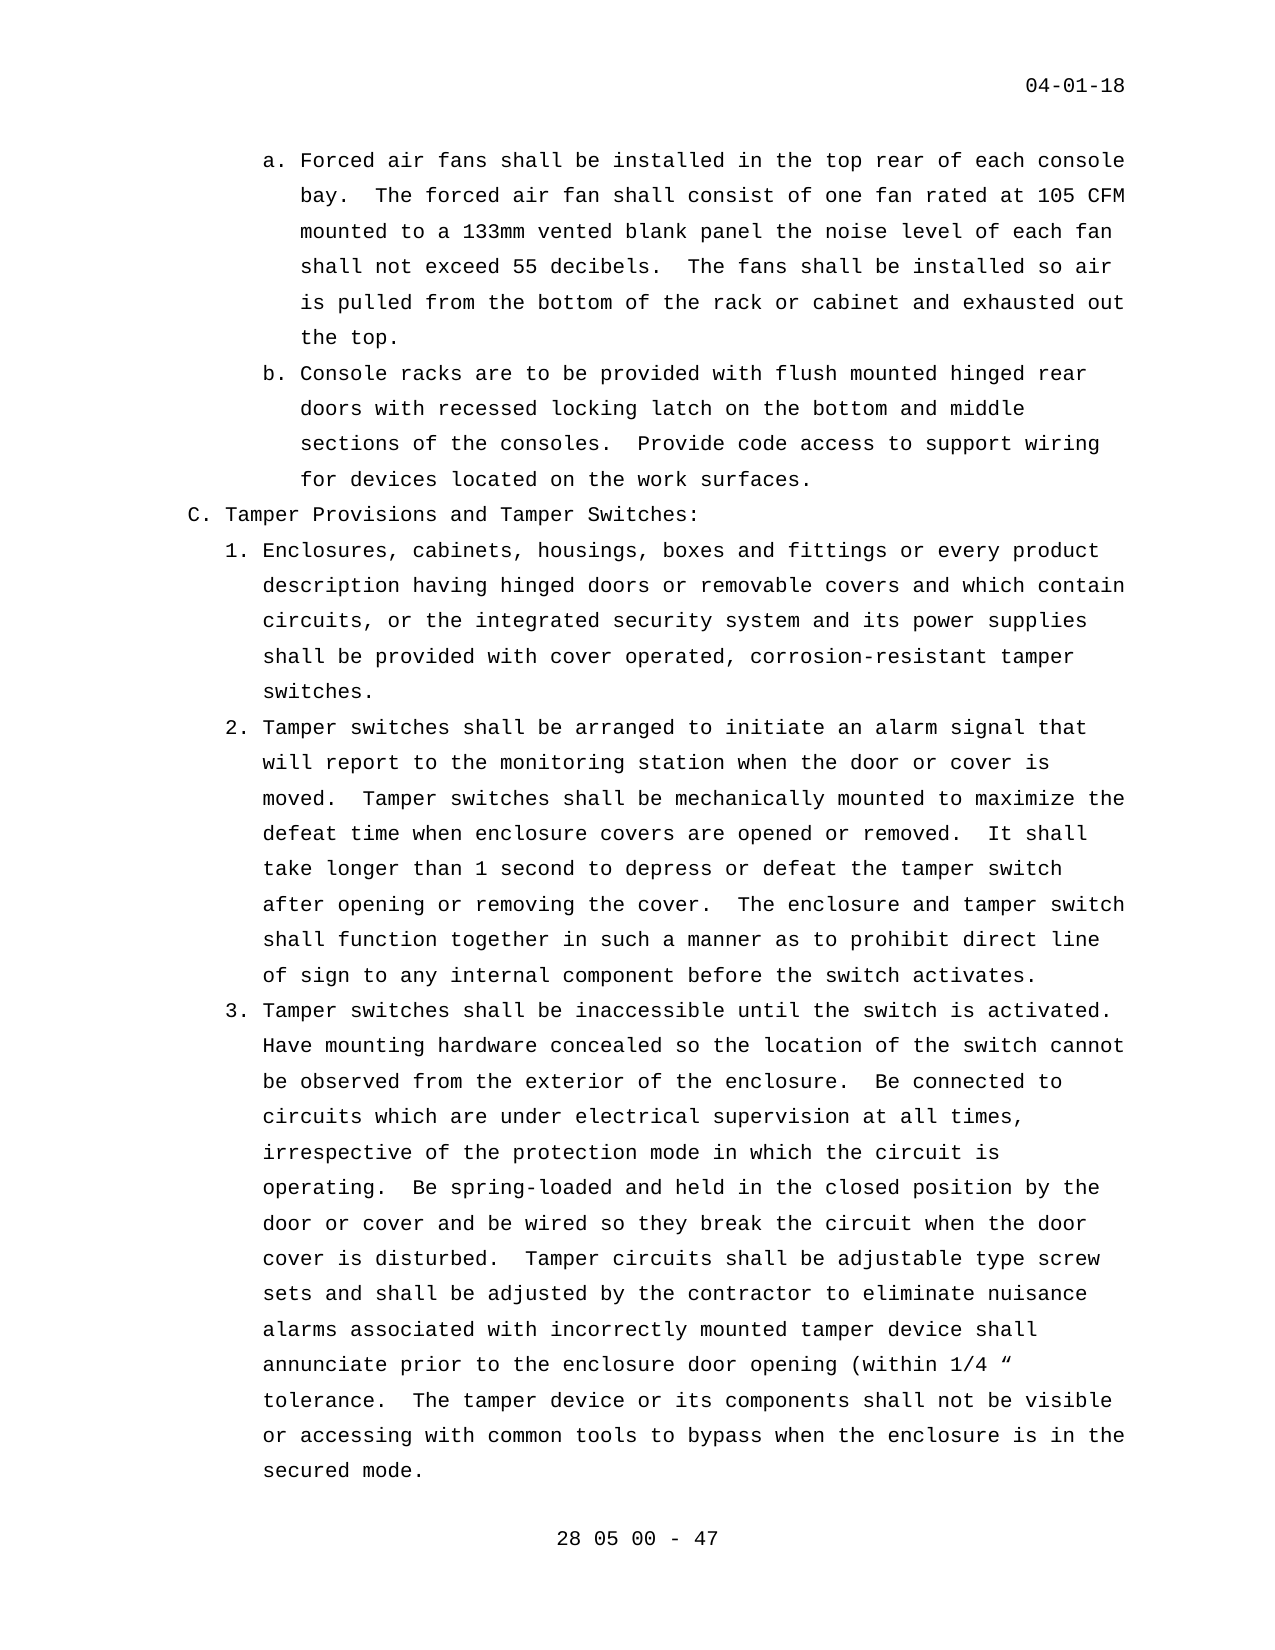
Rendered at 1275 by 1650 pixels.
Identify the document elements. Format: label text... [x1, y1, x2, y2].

text C. Tamper Provisions and Tamper Switches: [187, 504, 1125, 528]
text 1. Enclosures, cabinets, housings, boxes and fittings or every product description having hinged doors or removable covers and which contain circuits, or the integrated security system and its power supplies shall be provided with cover operated, corrosion-resistant tamper switches. [225, 539, 1125, 705]
text 3. Tamper switches shall be inaccessible until the switch is activated. Have mounting hardware concealed so the location of the switch cannot be observed from the exterior of the enclosure. Be connected to circuits which are under electrical supervision at all times, irrespective of the protection mode in which the circuit is operating. Be spring-loaded and held in the closed position by the door or cover and be wired so they break the circuit when the door cover is disturbed. Tamper circuits shall be adjustable type screw sets and shall be adjusted by the contractor to eliminate nuisance alarms associated with incorrectly mounted tamper device shall annunciate prior to the enclosure door opening (within 1/4 “ tolerance. The tamper device or its components shall not be visible or accessing with common tools to bypass when the enclosure is in the secured mode. [225, 1000, 1125, 1484]
text b. Console racks are to be provided with flush mounted hinged rear doors with recessed locking latch on the bottom and middle sections of the consoles. Provide code access to support wiring for devices located on the work surfaces. [262, 362, 1125, 492]
text 2. Tamper switches shall be arranged to initiate an alarm signal that will report to the monitoring station when the door or cover is moved. Tamper switches shall be mechanically mounted to maximize the defeat time when enclosure covers are opened or removed. It shall take longer than 1 second to depress or defeat the tamper switch after opening or removing the cover. The enclosure and tamper switch shall function together in such a manner as to prohibit direct line of sign to any internal component before the switch activates. [225, 717, 1125, 988]
text a. Forced air fans shall be installed in the top rear of each console bay. The forced air fan shall consist of one fan rated at 105 CFM mounted to a 133mm vented blank panel the noise level of each fan shall not exceed 55 decibels. The fans shall be installed so air is pulled from the bottom of the rack or cabinet and exhausted out the top. [262, 150, 1125, 351]
